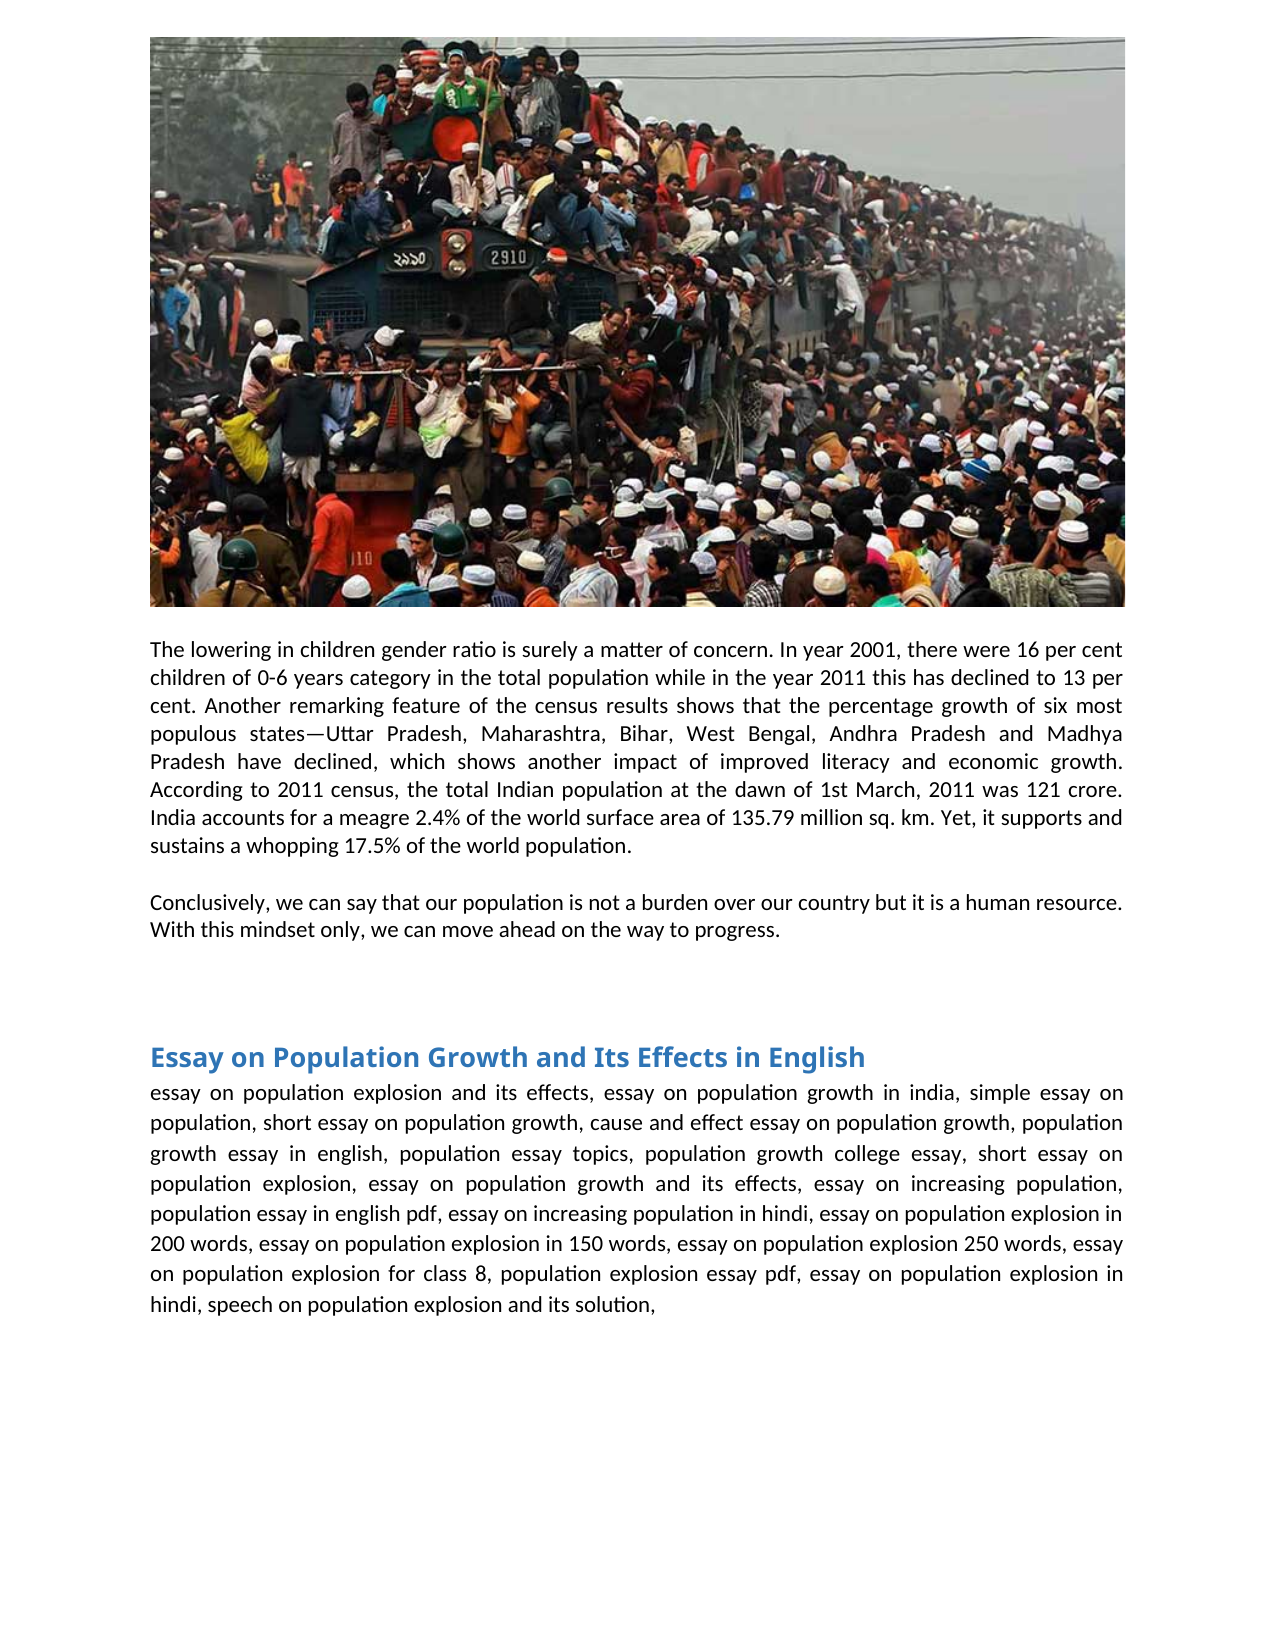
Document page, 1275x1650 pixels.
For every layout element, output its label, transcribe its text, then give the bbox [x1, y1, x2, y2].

picture [150, 37, 1125, 607]
text The lowering in children gender ratio is surely a matter of concern. In year 2001, there were 16 per cent children of 0-6 years category in the total population while in the year 2011 this has declined to 13 per cent. Another remarking feature of the census results shows that the percentage growth of six most populous states—Uttar Pradesh, Maharashtra, Bihar, West Bengal, Andhra Pradesh and Madhya Pradesh have declined, which shows another impact of improved literacy and economic growth. According to 2011 census, the total Indian population at the dawn of 1st March, 2011 was 121 crore. India accounts for a meagre 2.4% of the world surface area of 135.79 million sq. km. Yet, it supports and sustains a whopping 17.5% of the world population. [150, 635, 1125, 859]
text Conclusively, we can say that our population is not a burden over our country but it is a human resource. With this mindset only, we can move ahead on the way to progress. [150, 888, 1125, 944]
text essay on population explosion and its effects, essay on population growth in india, simple essay on population, short essay on population growth, cause and effect essay on population growth, population growth essay in english, population essay topics, population growth college essay, short essay on population explosion, essay on population growth and its effects, essay on increasing population, population essay in english pdf, essay on increasing population in hindi, essay on population explosion in 200 words, essay on population explosion in 150 words, essay on population explosion 250 words, essay on population explosion for class 8, population explosion essay pdf, essay on population explosion in hindi, speech on population explosion and its solution, [150, 1078, 1125, 1318]
subtitle Essay on Population Growth and Its Effects in English [150, 1038, 1125, 1075]
